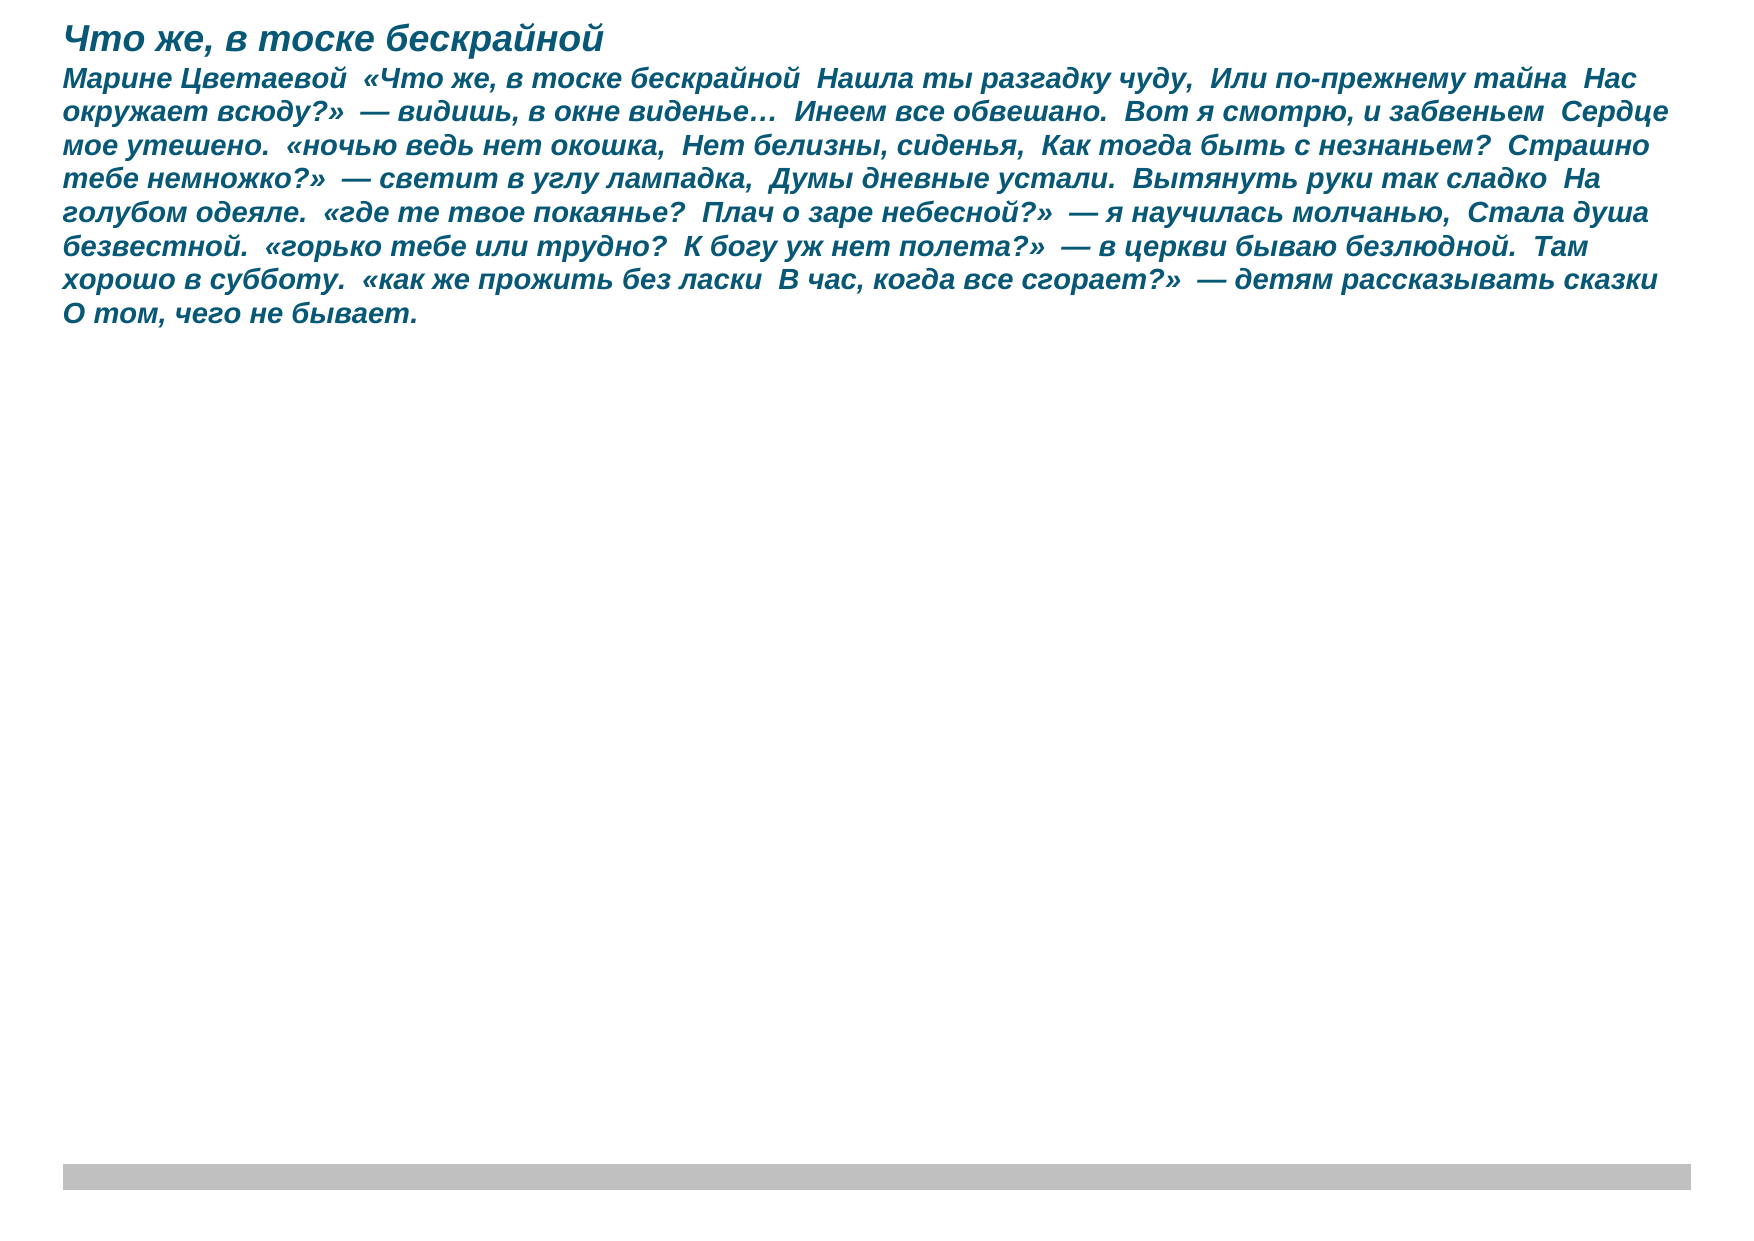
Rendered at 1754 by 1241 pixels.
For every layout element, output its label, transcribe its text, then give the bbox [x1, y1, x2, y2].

text Марине Цветаевой [62, 61, 1691, 329]
subtitle Что же, в тоске бескрайной [62, 17, 1691, 60]
